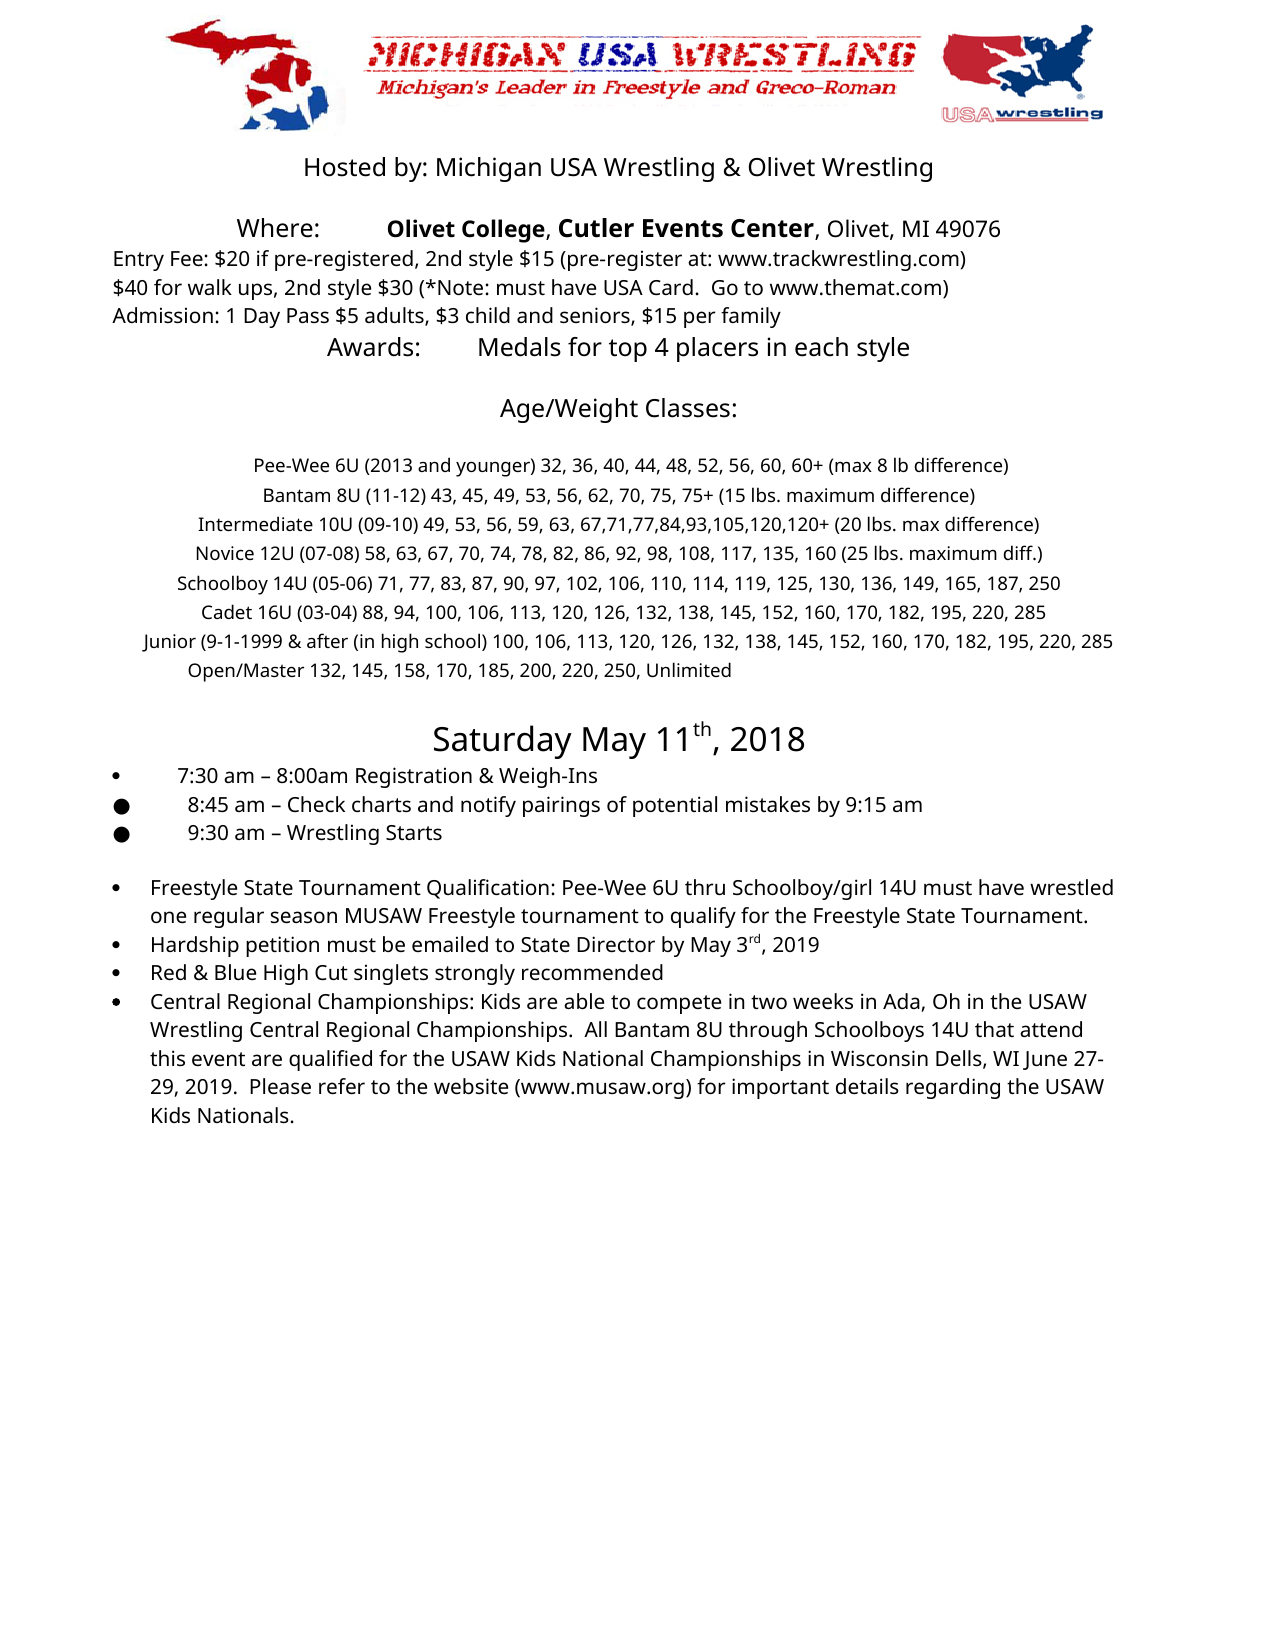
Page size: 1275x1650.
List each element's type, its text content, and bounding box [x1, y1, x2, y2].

text Bantam 8U (11-12) 43, 45, 49, 53, 56, 62, 70, 75, 75+ (15 lbs. maximum difference) [112, 482, 1125, 507]
text Entry Fee: $20 if pre-registered, 2nd style $15 (pre-register at: www.trackwrestling.com) [112, 244, 1125, 273]
text Saturday May 11th, 2018 [112, 716, 1125, 762]
text Cadet 16U (03-04) 88, 94, 100, 106, 113, 120, 126, 132, 138, 145, 152, 160, 170, 182, 195, 220, 285 [112, 599, 1125, 624]
text Open/Master 132, 145, 158, 170, 185, 200, 220, 250, Unlimited [112, 658, 1125, 683]
text Novice 12U (07-08) 58, 63, 67, 70, 74, 78, 82, 86, 92, 98, 108, 117, 135, 160 (25 lbs. maximum diff.) [112, 541, 1125, 566]
text Pee-Wee 6U (2013 and younger) 32, 36, 40, 44, 48, 52, 56, 60, 60+ (max 8 lb difference) [112, 453, 1125, 478]
list Central Regional Championships: Kids are able to compete in two weeks in Ada, Oh in the USAW Wrestling Central Regional Championships. All Bantam 8U through Schoolboys 14U that attend this event are qualified for the USAW Kids National Championships in Wisconsin Dells, WI June 27-29, 2019. Please refer to the website (www.musaw.org) for important details regarding the USAW Kids Nationals. [112, 987, 1125, 1129]
list Freestyle State Tournament Qualification: Pee-Wee 6U thru Schoolboy/girl 14U must have wrestled one regular season MUSAW Freestyle tournament to qualify for the Freestyle State Tournament. [112, 873, 1125, 930]
text Schoolboy 14U (05-06) 71, 77, 83, 87, 90, 97, 102, 106, 110, 114, 119, 125, 130, 136, 149, 165, 187, 250 [112, 570, 1125, 595]
text Intermediate 10U (09-10) 49, 53, 56, 59, 63, 67,71,77,84,93,105,120,120+ (20 lbs. max difference) [112, 511, 1125, 537]
text Where: Olivet College, Cutler Events Center, Olivet, MI 49076 [112, 210, 1125, 244]
text ● 9:30 am – Wrestling Starts [112, 818, 1125, 847]
text Admission: 1 Day Pass $5 adults, $3 child and seniors, $15 per family [112, 301, 1125, 330]
list 7:30 am – 8:00am Registration & Weigh-Ins [112, 762, 1125, 790]
text $40 for walk ups, 2nd style $30 (*Note: must have USA Card. Go to www.themat.com) [112, 273, 1125, 301]
text Hosted by: Michigan USA Wrestling & Olivet Wrestling [112, 150, 1125, 184]
text Junior (9-1-1999 & after (in high school) 100, 106, 113, 120, 126, 132, 138, 145, 152, 160, 170, 182, 195, 220, 285 [112, 628, 1125, 654]
list Hardship petition must be emailed to State Director by May 3rd, 2019 [112, 930, 1125, 958]
text Age/Weight Classes: [112, 390, 1125, 424]
picture [150, 15, 1119, 136]
text Awards: Medals for top 4 placers in each style [112, 330, 1125, 364]
list Red & Blue High Cut singlets strongly recommended [112, 958, 1125, 987]
text ● 8:45 am – Check charts and notify pairings of potential mistakes by 9:15 am [112, 790, 1125, 818]
